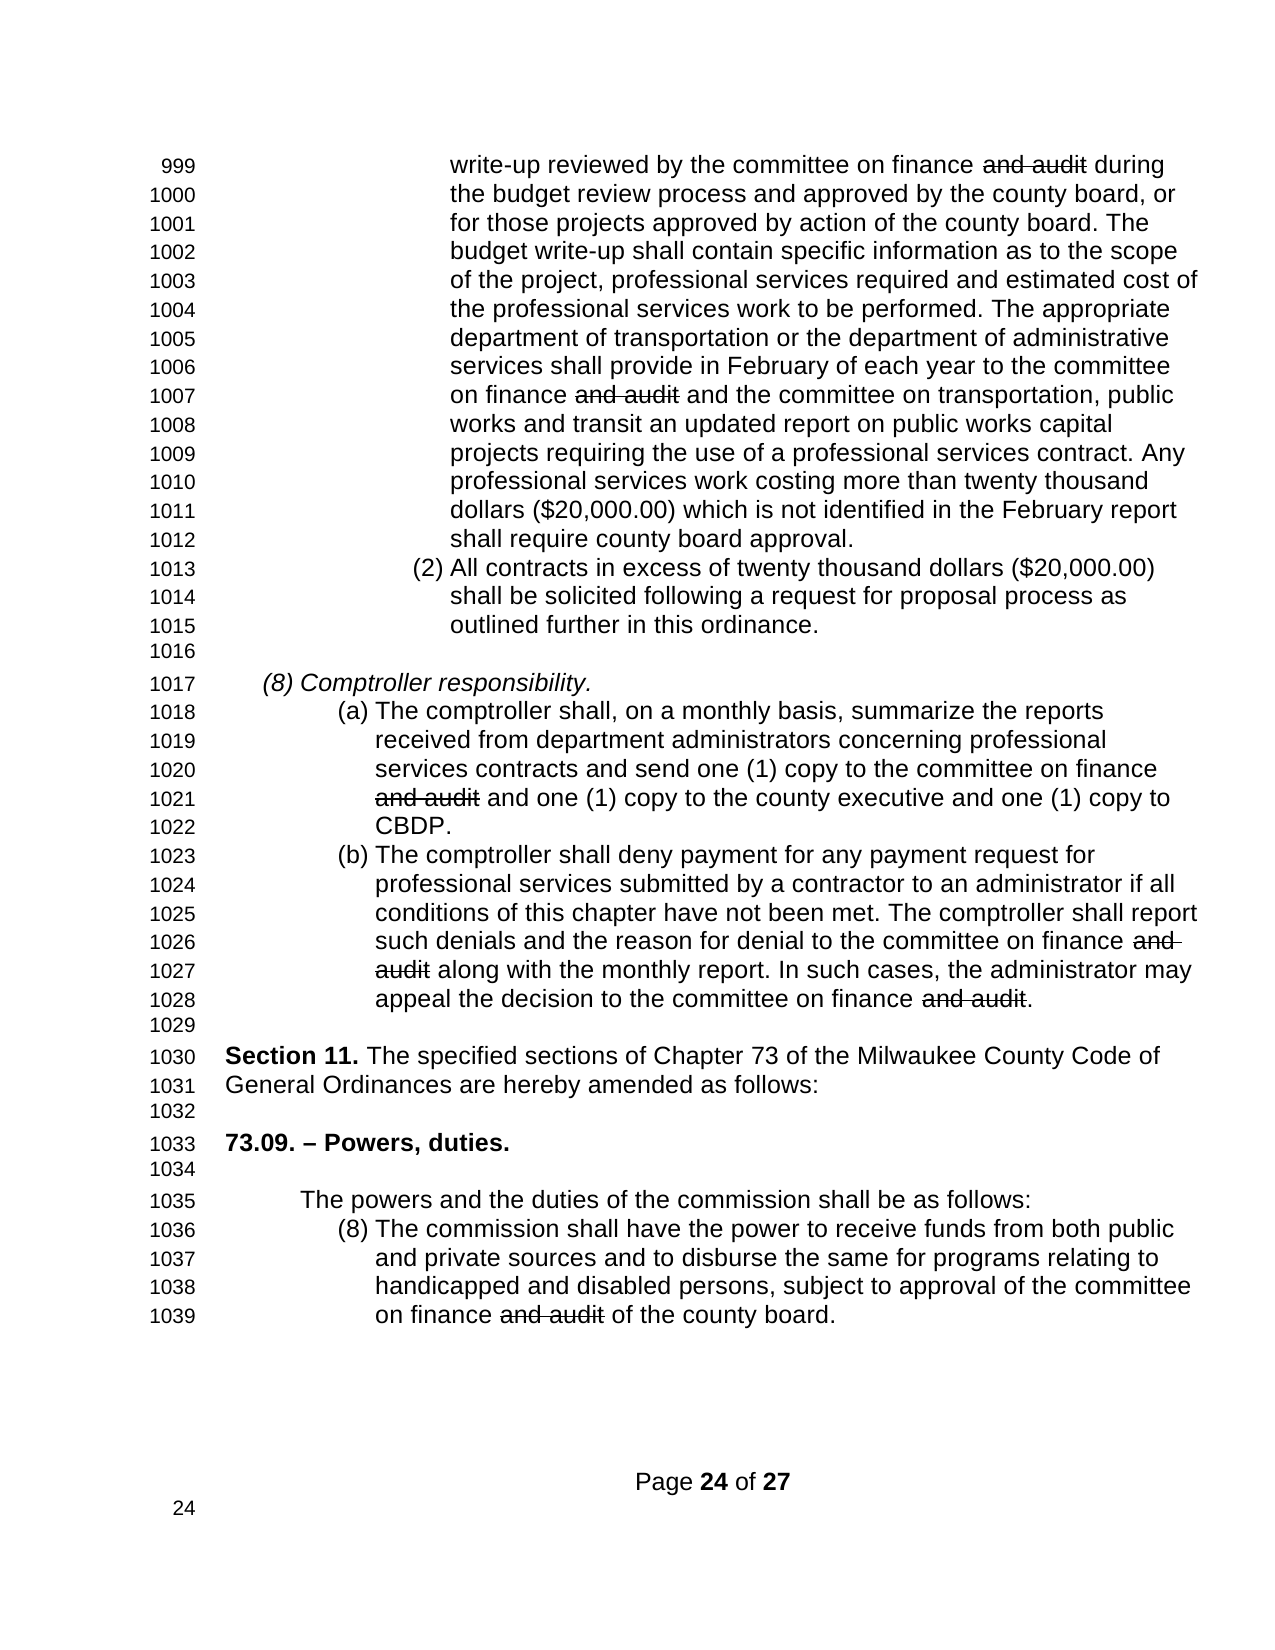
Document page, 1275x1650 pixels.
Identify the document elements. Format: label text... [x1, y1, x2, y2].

text 73.09. – Powers, duties. [225, 1127, 1200, 1156]
list The comptroller shall, on a monthly basis, summarize the reports received from department administrators concerning professional services contracts and send one (1) copy to the committee on finance and audit and one (1) copy to the county executive and one (1) copy to CBDP. [337, 696, 1200, 840]
text Section 11. The specified sections of Chapter 73 of the Milwaukee County Code of General Ordinances are hereby amended as follows: [225, 1041, 1200, 1099]
list The comptroller shall deny payment for any payment request for professional services submitted by a contractor to an administrator if all conditions of this chapter have not been met. The comptroller shall report such denials and the reason for denial to the committee on finance and audit along with the monthly report. In such cases, the administrator may appeal the decision to the committee on finance and audit. [337, 840, 1200, 1012]
list The commission shall have the power to receive funds from both public and private sources and to disburse the same for programs relating to handicapped and disabled persons, subject to approval of the committee on finance and audit of the county board. [337, 1214, 1200, 1329]
list All contracts in excess of twenty thousand dollars ($20,000.00) shall be solicited following a request for proposal process as outlined further in this ordinance. [412, 552, 1200, 639]
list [412, 150, 1200, 552]
text The powers and the duties of the commission shall be as follows: [225, 1185, 1200, 1214]
list Comptroller responsibility. [262, 667, 1200, 696]
